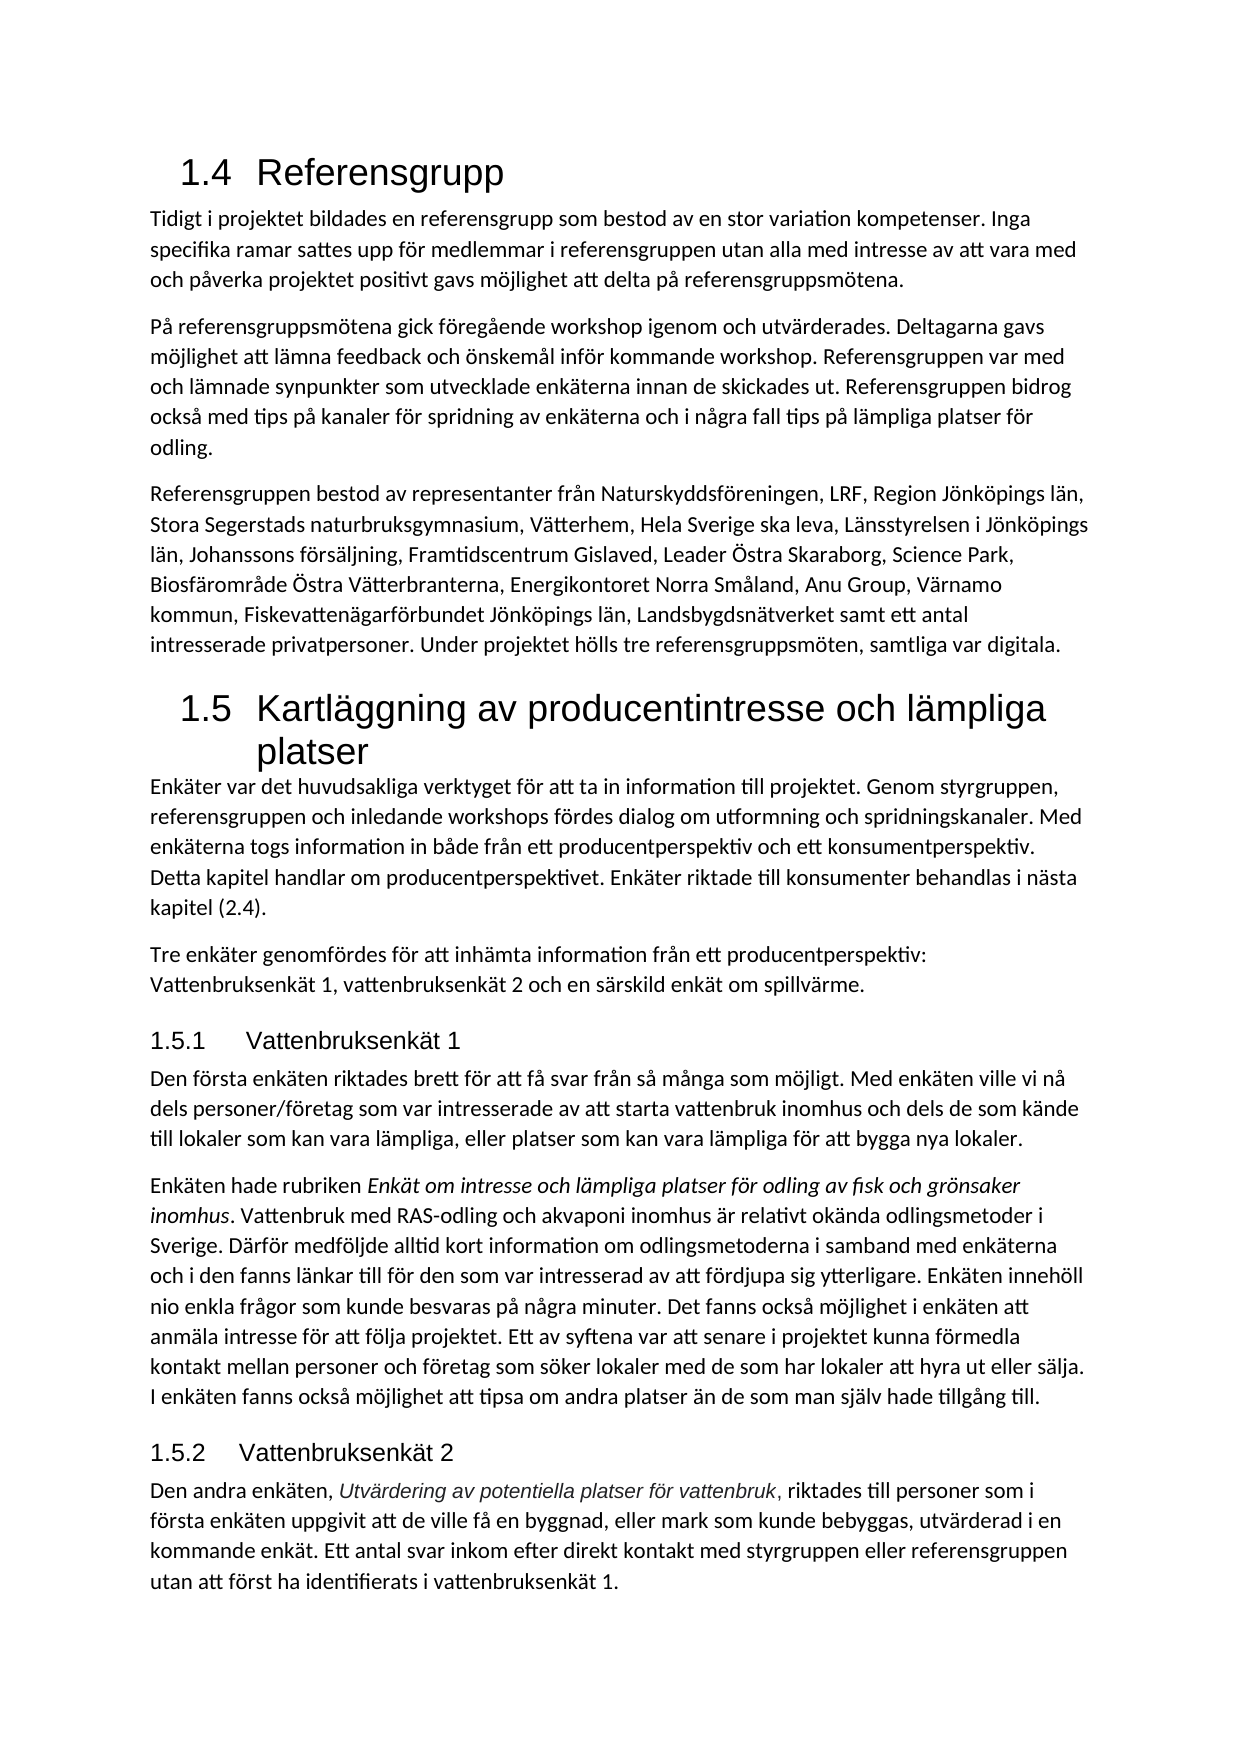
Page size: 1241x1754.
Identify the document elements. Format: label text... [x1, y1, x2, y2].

text Tidigt i projektet bildades en referensgrupp som bestod av en stor variation kompetenser. Inga specifika ramar sattes upp för medlemmar i referensgruppen utan alla med intresse av att vara med och påverka projektet positivt gavs möjlighet att delta på referensgruppsmötena. [150, 204, 1090, 293]
text Tre enkäter genomfördes för att inhämta information från ett producentperspektiv: Vattenbruksenkät 1, vattenbruksenkät 2 och en särskild enkät om spillvärme. [150, 940, 1090, 998]
text På referensgruppsmötena gick föregående workshop igenom och utvärderades. Deltagarna gavs möjlighet att lämna feedback och önskemål inför kommande workshop. Referensgruppen var med och lämnade synpunkter som utvecklade enkäterna innan de skickades ut. Referensgruppen bidrog också med tips på kanaler för spridning av enkäterna och i några fall tips på lämpliga platser för odling. [150, 312, 1090, 461]
text Enkäter var det huvudsakliga verktyget för att ta in information till projektet. Genom styrgruppen, referensgruppen och inledande workshops fördes dialog om utformning och spridningskanaler. Med enkäterna togs information in både från ett producentperspektiv och ett konsumentperspektiv. Detta kapitel handlar om producentperspektivet. Enkäter riktade till konsumenter behandlas i nästa kapitel (2.4). [150, 772, 1090, 921]
subtitle Vattenbruksenkät 2 [150, 1438, 1090, 1467]
subtitle Referensgrupp [179, 150, 1090, 193]
subtitle Kartläggning av producentintresse och lämpliga platser [179, 686, 1090, 772]
text Referensgruppen bestod av representanter från Naturskyddsföreningen, LRF, Region Jönköpings län, Stora Segerstads naturbruksgymnasium, Vätterhem, Hela Sverige ska leva, Länsstyrelsen i Jönköpings län, Johanssons försäljning, Framtidscentrum Gislaved, Leader Östra Skaraborg, Science Park, Biosfärområde Östra Vätterbranterna, Energikontoret Norra Småland, Anu Group, Värnamo kommun, Fiskevattenägarförbundet Jönköpings län, Landsbygdsnätverket samt ett antal intresserade privatpersoner. Under projektet hölls tre referensgruppsmöten, samtliga var digitala. [150, 479, 1090, 659]
text Den andra enkäten, Utvärdering av potentiella platser för vattenbruk, riktades till personer som i första enkäten uppgivit att de ville få en byggnad, eller mark som kunde bebyggas, utvärderad i en kommande enkät. Ett antal svar inkom efter direkt kontakt med styrgruppen eller referensgruppen utan att först ha identifierats i vattenbruksenkät 1. [150, 1476, 1090, 1595]
subtitle Vattenbruksenkät 1 [150, 1025, 1090, 1054]
text Enkäten hade rubriken Enkät om intresse och lämpliga platser för odling av fisk och grönsaker inomhus. Vattenbruk med RAS-odling och akvaponi inomhus är relativt okända odlingsmetoder i Sverige. Därför medföljde alltid kort information om odlingsmetoderna i samband med enkäterna och i den fanns länkar till för den som var intresserad av att fördjupa sig ytterligare. Enkäten innehöll nio enkla frågor som kunde besvaras på några minuter. Det fanns också möjlighet i enkäten att anmäla intresse för att följa projektet. Ett av syftena var att senare i projektet kunna förmedla kontakt mellan personer och företag som söker lokaler med de som har lokaler att hyra ut eller sälja. I enkäten fanns också möjlighet att tipsa om andra platser än de som man själv hade tillgång till. [150, 1171, 1090, 1411]
text Den första enkäten riktades brett för att få svar från så många som möjligt. Med enkäten ville vi nå dels personer/företag som var intresserade av att starta vattenbruk inomhus och dels de som kände till lokaler som kan vara lämpliga, eller platser som kan vara lämpliga för att bygga nya lokaler. [150, 1064, 1090, 1152]
